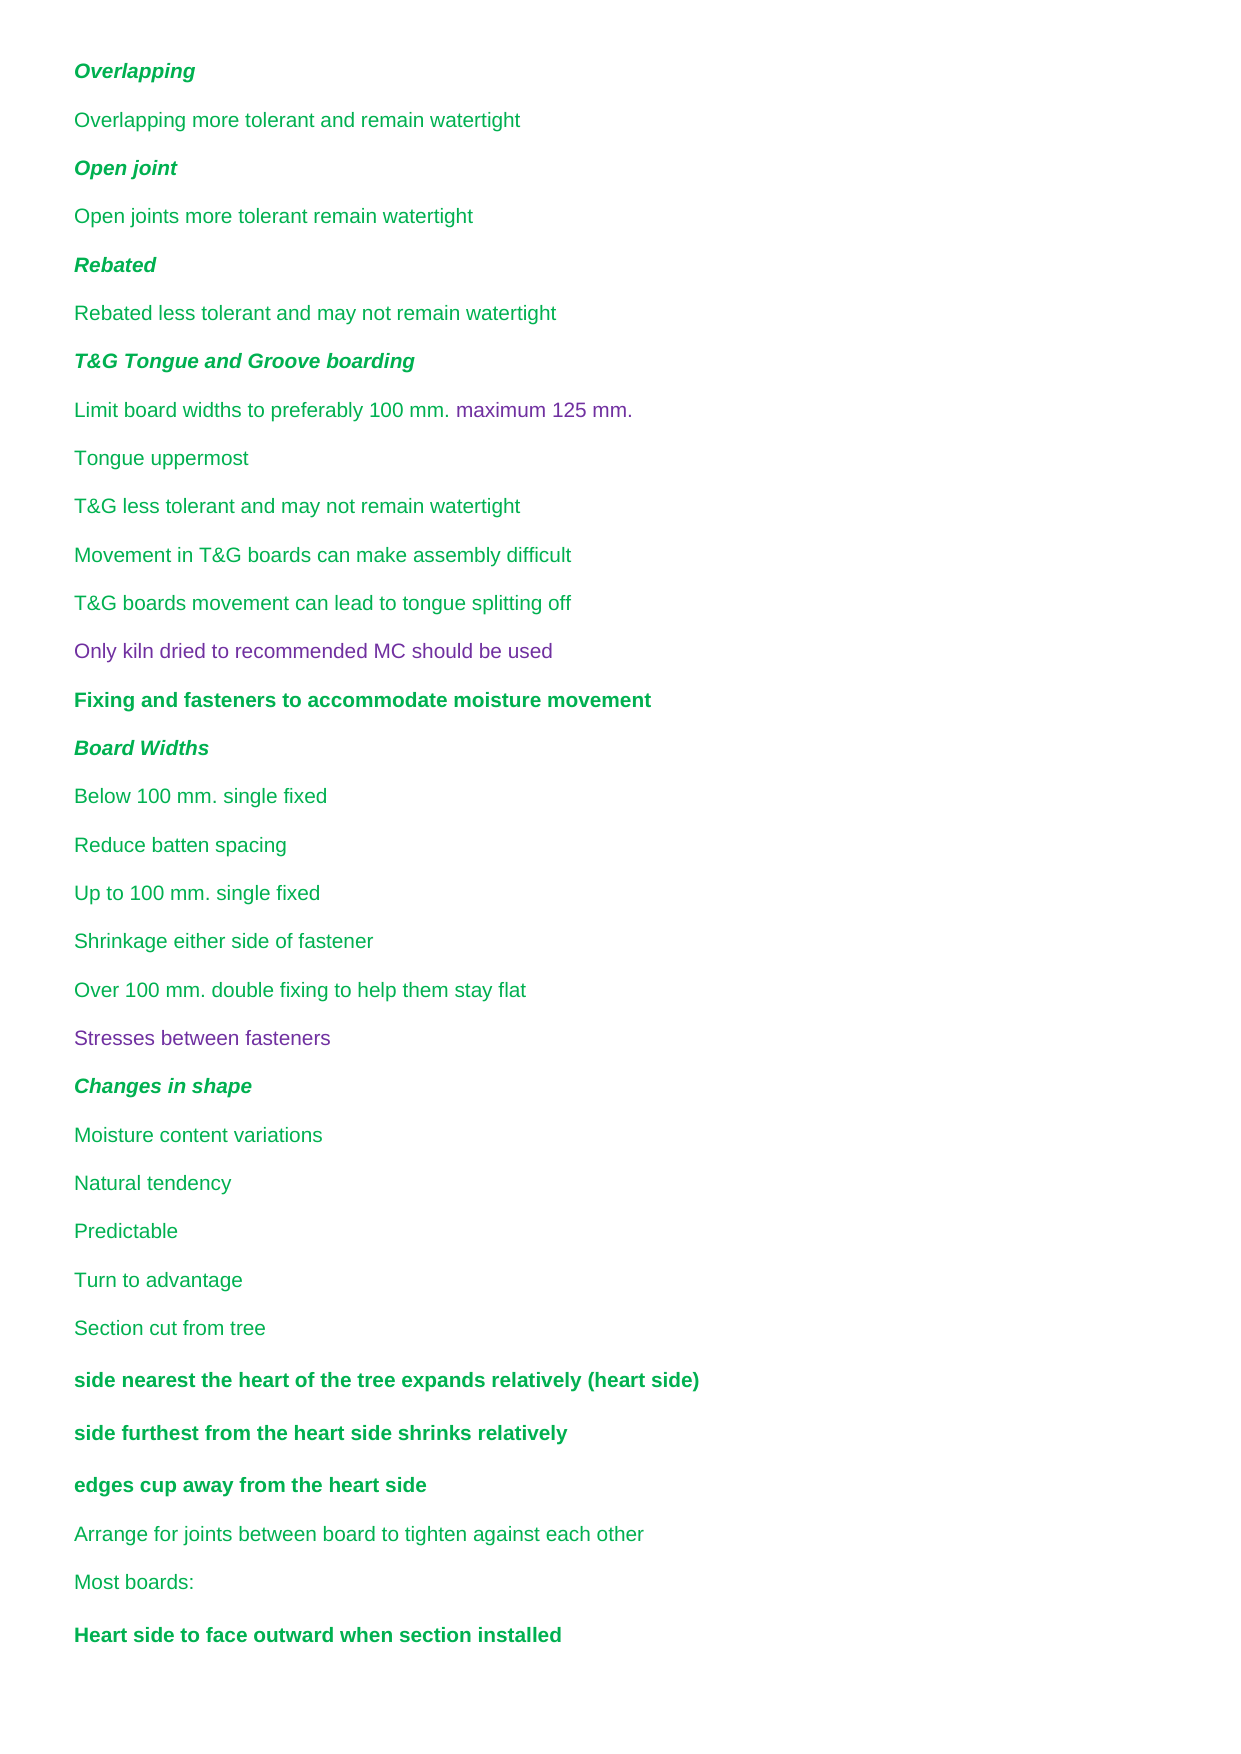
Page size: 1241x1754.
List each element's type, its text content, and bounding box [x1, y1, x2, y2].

subtitle Overlapping more tolerant and remain watertight [74, 107, 1240, 131]
subtitle Fixing and fasteners to accommodate moisture movement [74, 687, 1240, 711]
subtitle Most boards: [74, 1570, 1240, 1594]
subtitle Overlapping [74, 59, 1240, 83]
subtitle Natural tendency [74, 1171, 1240, 1195]
subtitle side nearest the heart of the tree expands relatively (heart side) [74, 1368, 1240, 1392]
subtitle Shrinkage either side of fastener [74, 929, 1240, 953]
subtitle Stresses between fasteners [74, 1026, 1240, 1050]
subtitle Only kiln dried to recommended MC should be used [74, 639, 1240, 663]
subtitle Reduce batten spacing [74, 832, 1240, 856]
subtitle Board Widths [74, 736, 1240, 760]
subtitle edges cup away from the heart side [74, 1473, 1240, 1497]
subtitle Tongue uppermost [74, 446, 1240, 470]
subtitle Rebated [74, 252, 1240, 276]
subtitle T&G Tongue and Groove boarding [74, 349, 1240, 373]
subtitle T&G less tolerant and may not remain watertight [74, 494, 1240, 518]
subtitle Over 100 mm. double fixing to help them stay flat [74, 977, 1240, 1001]
subtitle Predictable [74, 1219, 1240, 1243]
subtitle Movement in T&G boards can make assembly difficult [74, 542, 1240, 566]
subtitle Arrange for joints between board to tighten against each other [74, 1522, 1240, 1546]
subtitle Open joints more tolerant remain watertight [74, 204, 1240, 228]
subtitle T&G boards movement can lead to tongue splitting off [74, 591, 1240, 615]
subtitle Up to 100 mm. single fixed [74, 881, 1240, 905]
subtitle Moisture content variations [74, 1122, 1240, 1146]
subtitle Changes in shape [74, 1074, 1240, 1098]
subtitle Section cut from tree [74, 1316, 1240, 1340]
subtitle Heart side to face outward when section installed [74, 1622, 1240, 1646]
subtitle Open joint [74, 156, 1240, 180]
subtitle Below 100 mm. single fixed [74, 784, 1240, 808]
subtitle side furthest from the heart side shrinks relatively [74, 1421, 1240, 1445]
subtitle Turn to advantage [74, 1267, 1240, 1291]
subtitle Rebated less tolerant and may not remain watertight [74, 301, 1240, 325]
subtitle Limit board widths to preferably 100 mm. maximum 125 mm. [74, 397, 1240, 421]
